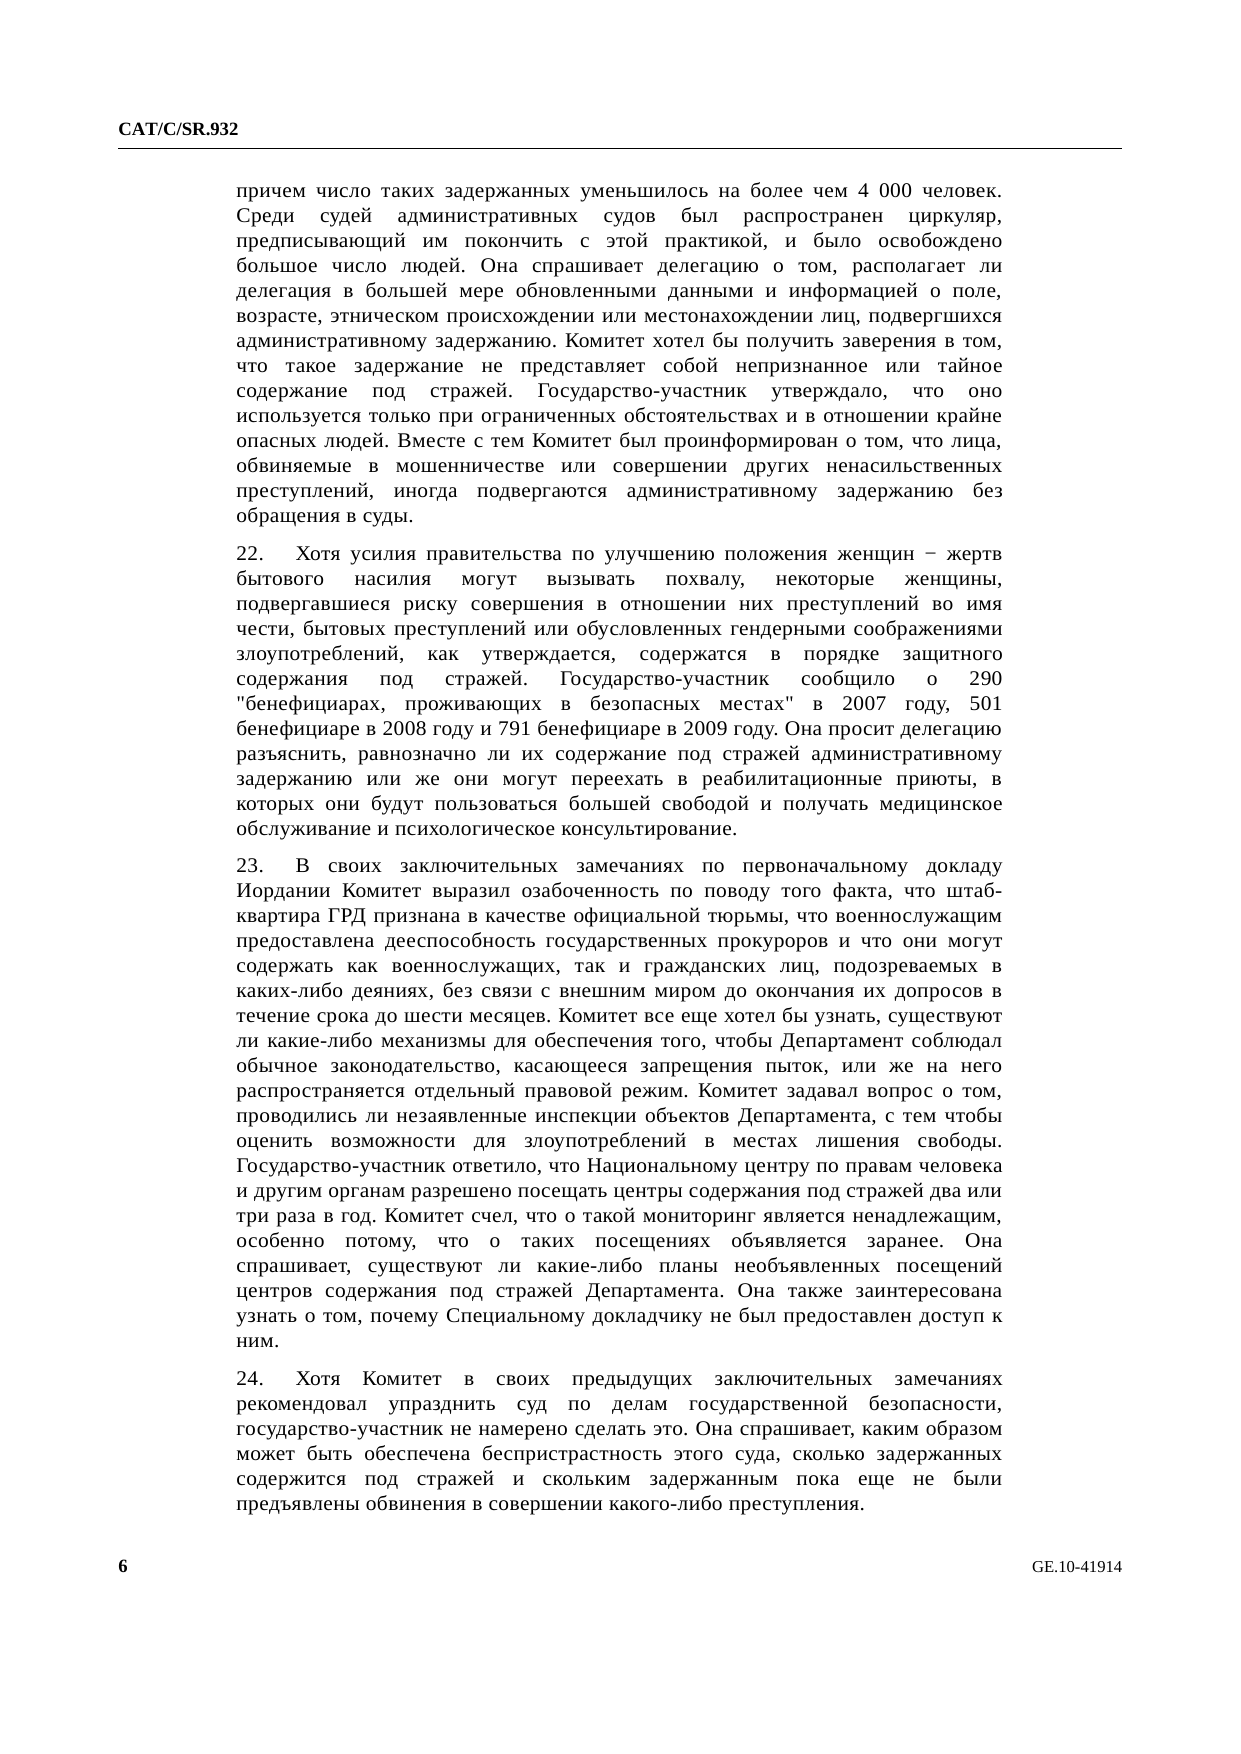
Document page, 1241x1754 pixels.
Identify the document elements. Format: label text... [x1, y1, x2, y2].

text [236, 177, 1004, 527]
text 24. Хотя Комитет в своих предыдущих заключительных замечаниях рекомендовал упразднить суд по делам государственной безопасности, государство-участник не намерено сделать это. Она спрашивает, каким образом может быть обеспечена беспристрастность этого суда, сколько задержанных содержится под стражей и скольким задержанным пока еще не были предъявлены обвинения в совершении какого-либо преступления. [236, 1365, 1004, 1515]
text 23. В своих заключительных замечаниях по первоначальному докладу Иордании Комитет выразил озабоченность по поводу того факта, что штаб-квартира ГРД признана в качестве официальной тюрьмы, что военнослужащим предоставлена дееспособность государственных прокуроров и что они могут содержать как военнослужащих, так и гражданских лиц, подозреваемых в каких-либо деяниях, без связи с внешним миром до окончания их допросов в течение срока до шести месяцев. Комитет все еще хотел бы узнать, существуют ли какие-либо механизмы для обеспечения того, чтобы Департамент соблюдал обычное законодательство, касающееся запрещения пыток, или же на него распространяется отдельный правовой режим. Комитет задавал вопрос о том, проводились ли незаявленные инспекции объектов Департамента, с тем чтобы оценить возможности для злоупотреблений в местах лишения свободы. Государство-участник ответило, что Национальному центру по правам человека и другим органам разрешено посещать центры содержания под стражей два или три раза в год. Комитет счел, что о такой мониторинг является ненадлежащим, особенно потому, что о таких посещениях объявляется заранее. Она спрашивает, существуют ли какие-либо планы необъявленных посещений центров содержания под стражей Департамента. Она также заинтересована узнать о том, почему Специальному докладчику не был предоставлен доступ к ним. [236, 852, 1004, 1352]
text 22. Хотя усилия правительства по улучшению положения женщин − жертв бытового насилия могут вызывать похвалу, некоторые женщины, подвергавшиеся риску совершения в отношении них преступлений во имя чести, бытовых преступлений или обусловленных гендерными соображениями злоупотреблений, как утверждается, содержатся в порядке защитного содержания под стражей. Государство-участник сообщило о 290 "бенефициарах, проживающих в безопасных местах" в 2007 году, 501 бенефициаре в 2008 году и 791 бенефициаре в 2009 году. Она просит делегацию разъяснить, равнозначно ли их содержание под стражей административному задержанию или же они могут переехать в реабилитационные приюты, в которых они будут пользоваться большей свободой и получать медицинское обслуживание и психологическое консультирование. [236, 540, 1004, 840]
